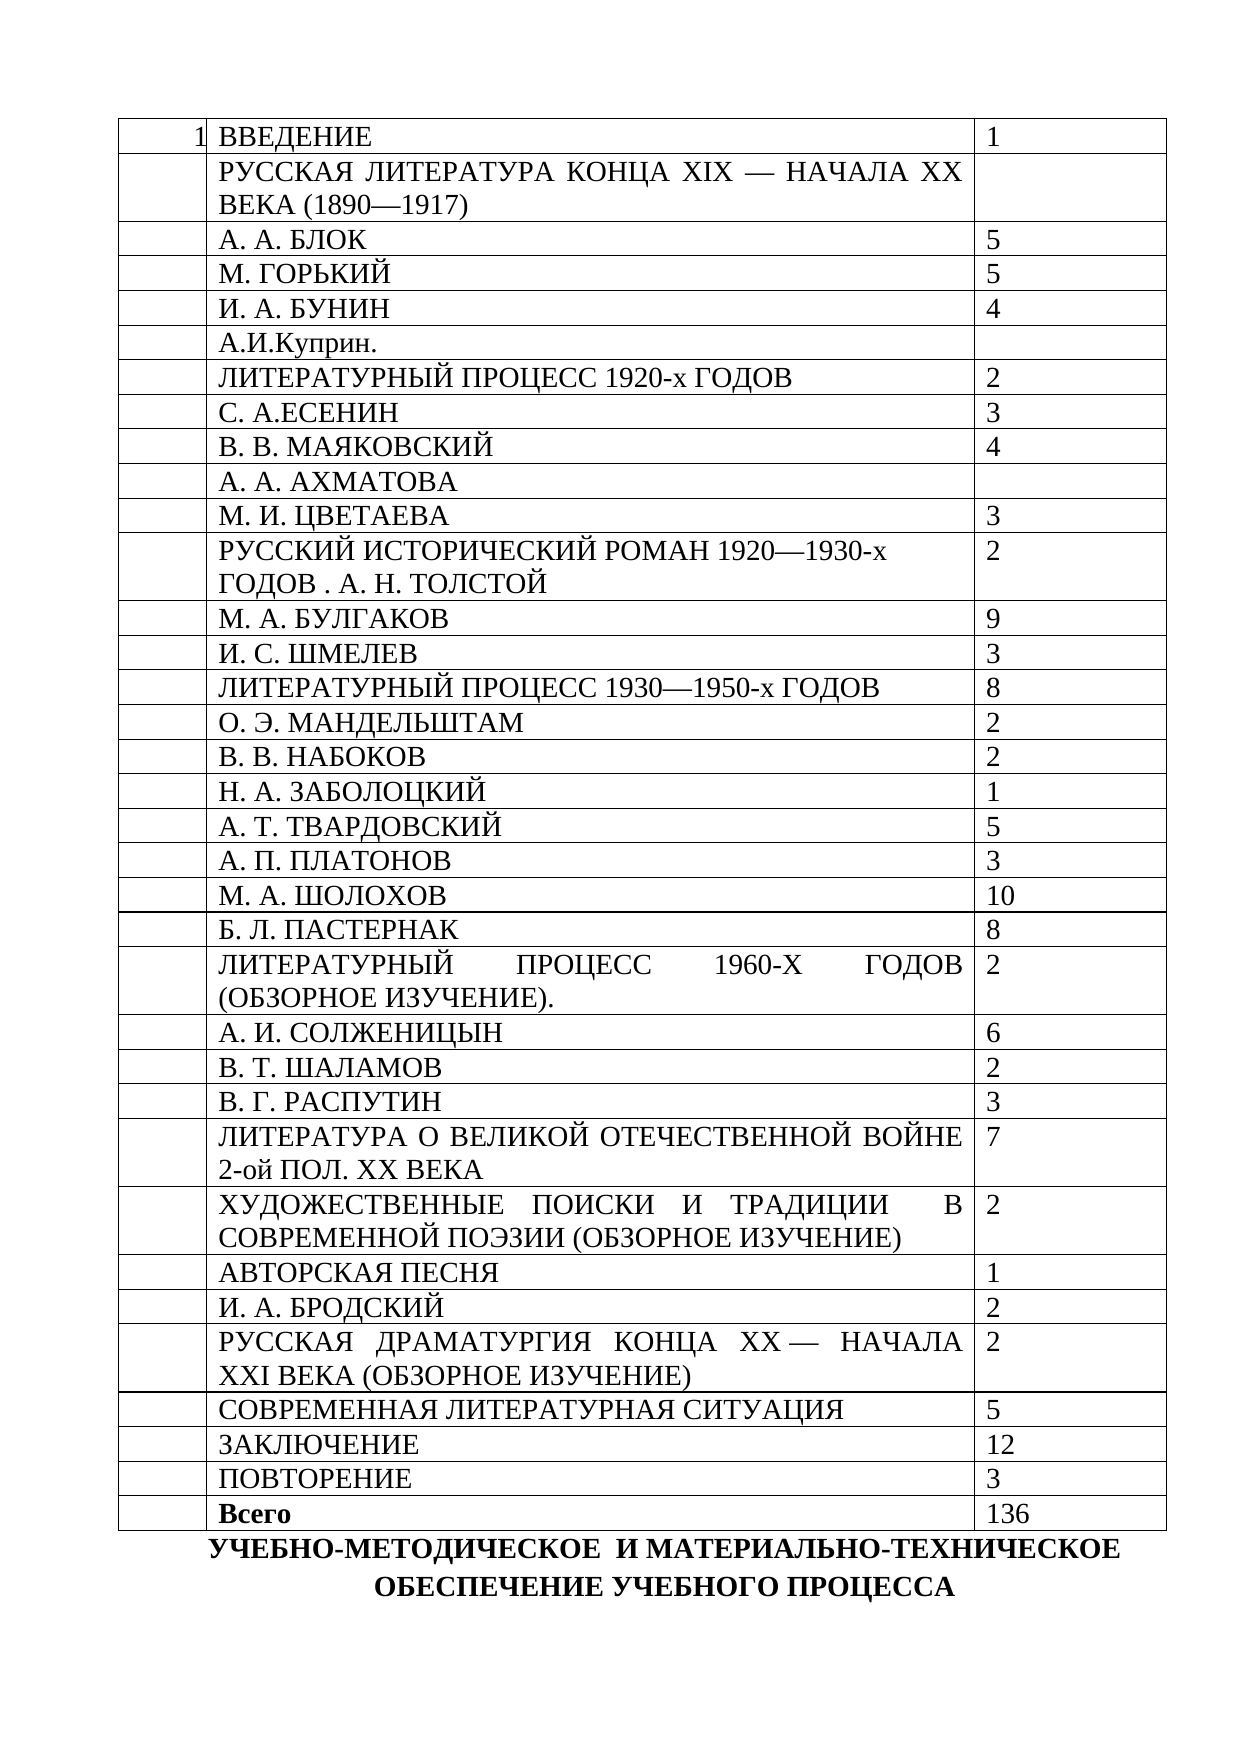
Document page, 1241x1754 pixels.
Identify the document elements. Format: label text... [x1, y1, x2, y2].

table_cell ПОВТОРЕНИЕ [207, 1462, 974, 1495]
table_cell М. А. БУЛГАКОВ [207, 601, 974, 635]
table_cell [119, 1427, 206, 1461]
table_cell 2 [975, 533, 1166, 600]
table_cell 3 [975, 1084, 1166, 1118]
table_cell 2 [975, 740, 1166, 773]
table_cell ЛИТЕРАТУРНЫЙ ПРОЦЕСС 1930—1950-х ГОДОВ [207, 670, 974, 704]
table_cell А. И. СОЛЖЕНИЦЫН [207, 1015, 974, 1049]
table_cell [975, 464, 1166, 497]
table_cell М. И. ЦВЕТАЕВА [207, 499, 974, 532]
table_cell [119, 533, 206, 600]
table_cell С. А.ЕСЕНИН [207, 395, 974, 428]
table_cell [119, 1290, 206, 1323]
table_cell ХУДОЖЕСТВЕННЫЕ ПОИСКИ И ТРАДИЦИИ В СОВРЕМЕННОЙ ПОЭЗИИ (ОБЗОРНОЕ ИЗУЧЕНИЕ) [207, 1187, 974, 1254]
table_cell В. В. МАЯКОВСКИЙ [207, 429, 974, 463]
table_cell 136 [975, 1496, 1166, 1530]
table_cell 2 [975, 947, 1166, 1014]
table_cell 3 [975, 395, 1166, 428]
table_cell СОВРЕМЕННАЯ ЛИТЕРАТУРНАЯ СИТУАЦИЯ [207, 1393, 974, 1426]
table_cell [975, 326, 1166, 359]
table_cell [119, 878, 206, 911]
table_cell Н. А. ЗАБОЛОЦКИЙ [207, 774, 974, 808]
table_cell А. А. АХМАТОВА [207, 464, 974, 497]
table_cell [119, 1255, 206, 1289]
table_cell [119, 1462, 206, 1495]
table_cell РУССКАЯ ДРАМАТУРГИЯ КОНЦА XX — НАЧАЛА XXI ВЕКА (ОБЗОРНОЕ ИЗУЧЕНИЕ) [207, 1324, 974, 1391]
table_cell [119, 499, 206, 532]
table_cell В. Г. РАСПУТИН [207, 1084, 974, 1118]
table_cell А. П. ПЛАТОНОВ [207, 843, 974, 877]
table_cell РУССКАЯ ЛИТЕРАТУРА КОНЦА XIX — НАЧАЛА XX ВЕКА (1890—1917) [207, 154, 974, 221]
table_cell ЛИТЕРАТУРА О ВЕЛИКОЙ ОТЕЧЕСТВЕННОЙ ВОЙНЕ 2-ой ПОЛ. XX ВЕКА [207, 1119, 974, 1186]
table_cell [119, 913, 206, 946]
table_cell [119, 670, 206, 704]
table_cell О. Э. МАНДЕЛЬШТАМ [207, 705, 974, 738]
table_cell [119, 429, 206, 463]
table_cell [119, 843, 206, 877]
table_cell [119, 222, 206, 255]
table_cell [119, 1119, 206, 1186]
table_cell 6 [975, 1015, 1166, 1049]
table_cell А.И.Куприн. [207, 326, 974, 359]
table_cell 8 [975, 913, 1166, 946]
table_cell [119, 740, 206, 773]
table_cell ВВЕДЕНИЕ [207, 119, 974, 153]
table_cell 7 [975, 1119, 1166, 1186]
table_cell 5 [975, 222, 1166, 255]
table_cell 2 [975, 360, 1166, 394]
table_cell Б. Л. ПАСТЕРНАК [207, 913, 974, 946]
table_cell [119, 1324, 206, 1391]
table_cell 9 [975, 601, 1166, 635]
table_cell 1 [119, 119, 206, 153]
table_cell [119, 1393, 206, 1426]
table_cell И. А. БУНИН [207, 291, 974, 324]
table_cell [119, 1050, 206, 1083]
table_cell [119, 395, 206, 428]
table_cell 1 [975, 1255, 1166, 1289]
table_cell 2 [975, 1290, 1166, 1323]
table_cell ЛИТЕРАТУРНЫЙ ПРОЦЕСС 1920-х ГОДОВ [207, 360, 974, 394]
table_cell [119, 601, 206, 635]
table_cell 3 [975, 843, 1166, 877]
table_cell М. ГОРЬКИЙ [207, 256, 974, 290]
table_cell 4 [975, 429, 1166, 463]
table_cell 8 [975, 670, 1166, 704]
table_cell [119, 326, 206, 359]
table_cell 3 [975, 1462, 1166, 1495]
table_cell [119, 1015, 206, 1049]
table_cell 12 [975, 1427, 1166, 1461]
table_cell 2 [975, 1324, 1166, 1391]
table_cell [119, 636, 206, 669]
table_cell А. А. БЛОК [207, 222, 974, 255]
table_cell [119, 154, 206, 221]
table_cell [119, 360, 206, 394]
table_cell И. А. БРОДСКИЙ [207, 1290, 974, 1323]
table_cell М. А. ШОЛОХОВ [207, 878, 974, 911]
table_cell Всего [207, 1496, 974, 1530]
table_cell В. В. НАБОКОВ [207, 740, 974, 773]
table_cell [119, 947, 206, 1014]
table_cell 1 [975, 774, 1166, 808]
table_cell [119, 256, 206, 290]
table_cell АВТОРСКАЯ ПЕСНЯ [207, 1255, 974, 1289]
table_cell [119, 1187, 206, 1254]
table_cell [119, 1496, 206, 1530]
table_cell [119, 464, 206, 497]
table_cell ЗАКЛЮЧЕНИЕ [207, 1427, 974, 1461]
table_cell 3 [975, 499, 1166, 532]
table_cell 1 [975, 119, 1166, 153]
table_cell А. Т. ТВАРДОВСКИЙ [207, 809, 974, 842]
table_cell [119, 291, 206, 324]
table_cell 2 [975, 1050, 1166, 1083]
table_cell РУССКИЙ ИСТОРИЧЕСКИЙ РОМАН 1920—1930-х ГОДОВ . А. Н. ТОЛСТОЙ [207, 533, 974, 600]
table_cell [975, 154, 1166, 221]
table_cell [119, 1084, 206, 1118]
table_cell ЛИТЕРАТУРНЫЙ ПРОЦЕСС 1960-Х ГОДОВ (ОБЗОРНОЕ ИЗУЧЕНИЕ). [207, 947, 974, 1014]
table_cell 5 [975, 809, 1166, 842]
table_cell [119, 809, 206, 842]
table_cell 4 [975, 291, 1166, 324]
table_cell 3 [975, 636, 1166, 669]
table_cell 2 [975, 1187, 1166, 1254]
table_cell 5 [975, 256, 1166, 290]
table_cell 10 [975, 878, 1166, 911]
table_cell [119, 705, 206, 738]
text УЧЕБНО-МЕТОДИЧЕСКОЕ И МАТЕРИАЛЬНО-ТЕХНИЧЕСКОЕ ОБЕСПЕЧЕНИЕ УЧЕБНОГО ПРОЦЕССА [177, 1531, 1152, 1603]
table_cell 2 [975, 705, 1166, 738]
table_cell [119, 774, 206, 808]
table_cell 5 [975, 1393, 1166, 1426]
table_cell В. Т. ШАЛАМОВ [207, 1050, 974, 1083]
table_cell И. С. ШМЕЛЕВ [207, 636, 974, 669]
